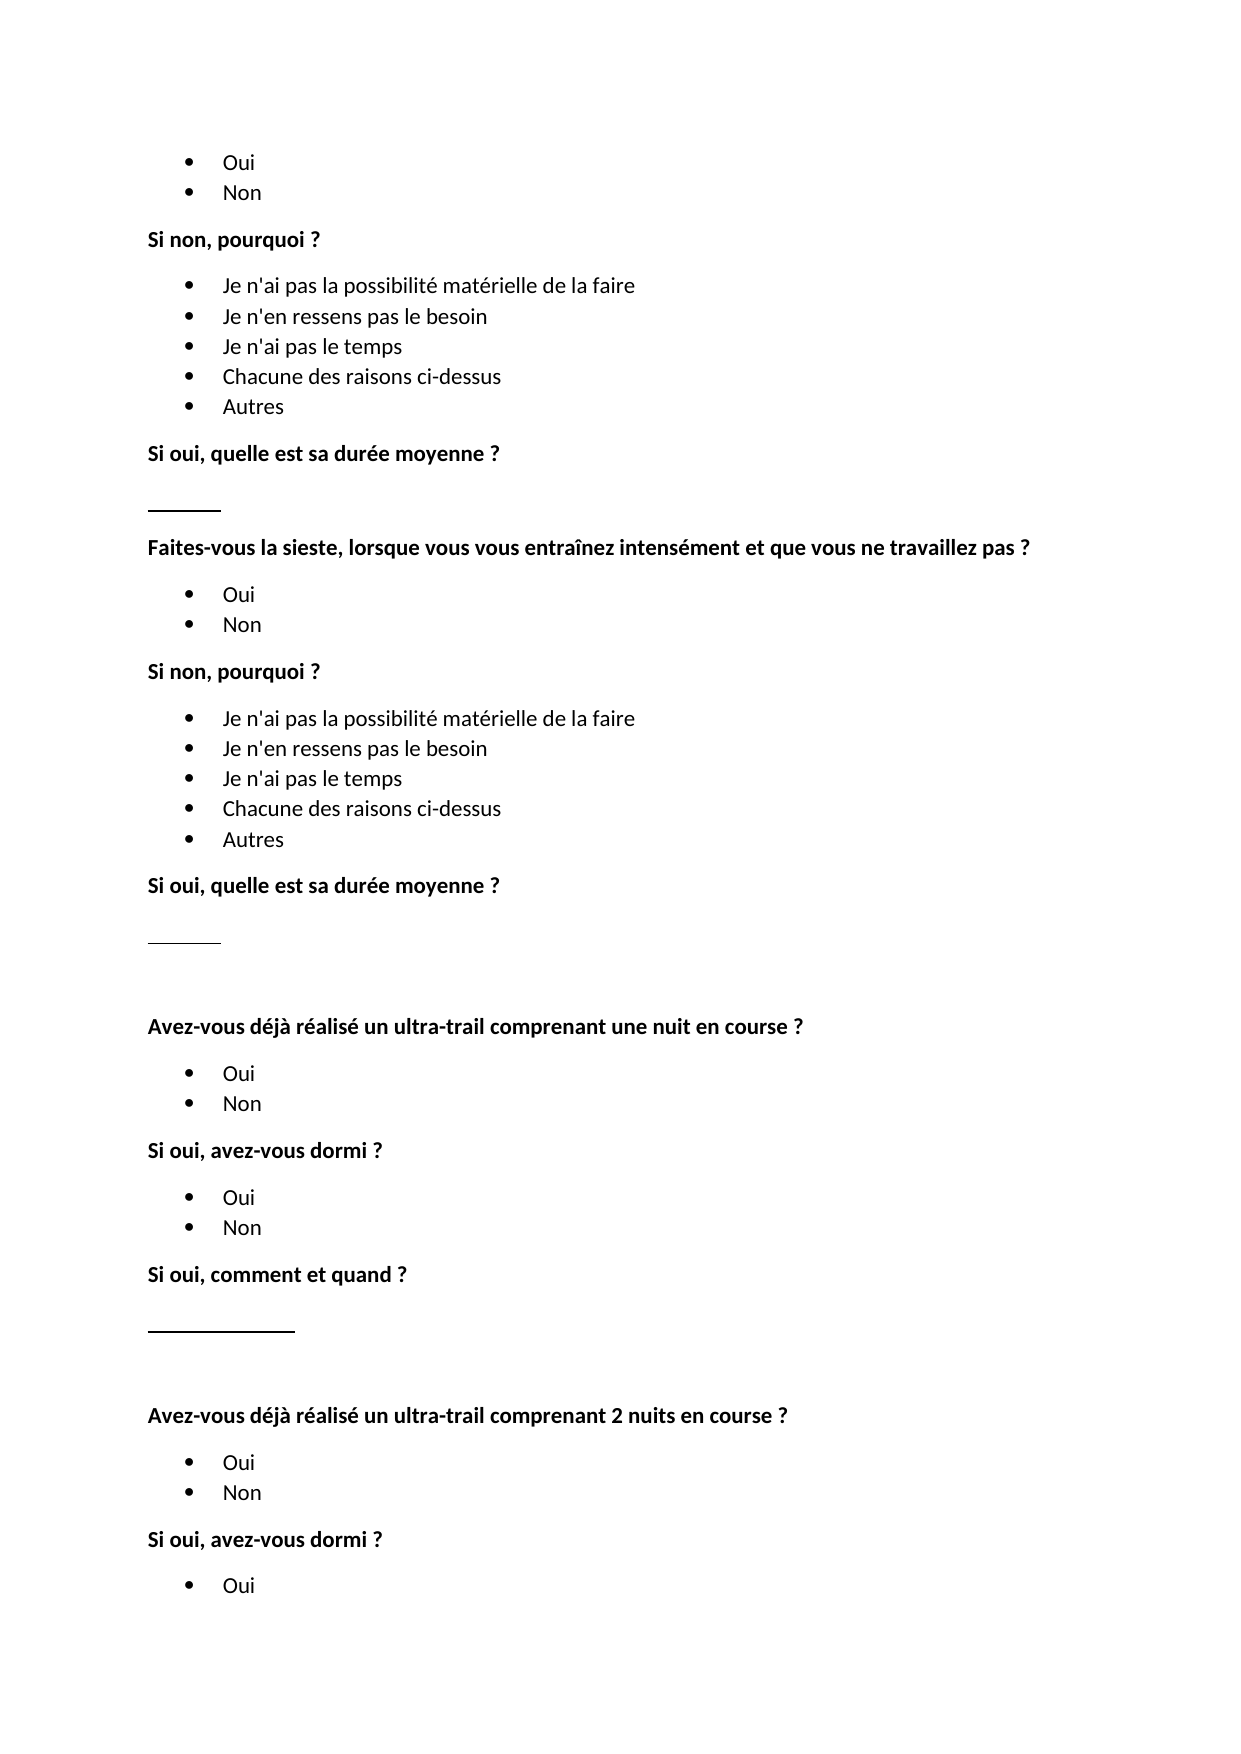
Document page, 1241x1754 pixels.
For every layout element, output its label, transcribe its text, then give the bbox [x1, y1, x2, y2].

text Si non, pourquoi ? [148, 225, 1093, 253]
list Je n'en ressens pas le besoin [185, 734, 1093, 762]
list Je n'ai pas la possibilité matérielle de la faire [185, 272, 1093, 299]
text Si oui, quelle est sa durée moyenne ? [148, 439, 1093, 467]
text Si oui, comment et quand ? [148, 1260, 1093, 1288]
text Si oui, quelle est sa durée moyenne ? [148, 872, 1093, 899]
text Si oui, avez-vous dormi ? [148, 1525, 1093, 1553]
list Oui [185, 580, 1093, 608]
list Chacune des raisons ci-dessus [185, 362, 1093, 390]
list Oui [185, 1572, 1093, 1599]
list Non [185, 1089, 1093, 1117]
list Je n'ai pas le temps [185, 764, 1093, 792]
list Oui [185, 148, 1093, 176]
list Autres [185, 825, 1093, 853]
text Si oui, avez-vous dormi ? [148, 1136, 1093, 1164]
text Si non, pourquoi ? [148, 657, 1093, 685]
list Je n'ai pas la possibilité matérielle de la faire [185, 704, 1093, 732]
list Non [185, 178, 1093, 206]
list Oui [185, 1059, 1093, 1087]
list Oui [185, 1183, 1093, 1211]
list Non [185, 1478, 1093, 1506]
list Je n'ai pas le temps [185, 332, 1093, 360]
text Avez-vous déjà réalisé un ultra-trail comprenant une nuit en course ? [148, 1012, 1093, 1040]
text Faites-vous la sieste, lorsque vous vous entraînez intensément et que vous ne travaillez pas ? [148, 533, 1093, 561]
list Autres [185, 392, 1093, 420]
list Oui [185, 1448, 1093, 1476]
list Non [185, 610, 1093, 638]
list Chacune des raisons ci-dessus [185, 794, 1093, 822]
list Non [185, 1213, 1093, 1241]
text Avez-vous déjà réalisé un ultra-trail comprenant 2 nuits en course ? [148, 1401, 1093, 1429]
list Je n'en ressens pas le besoin [185, 302, 1093, 330]
